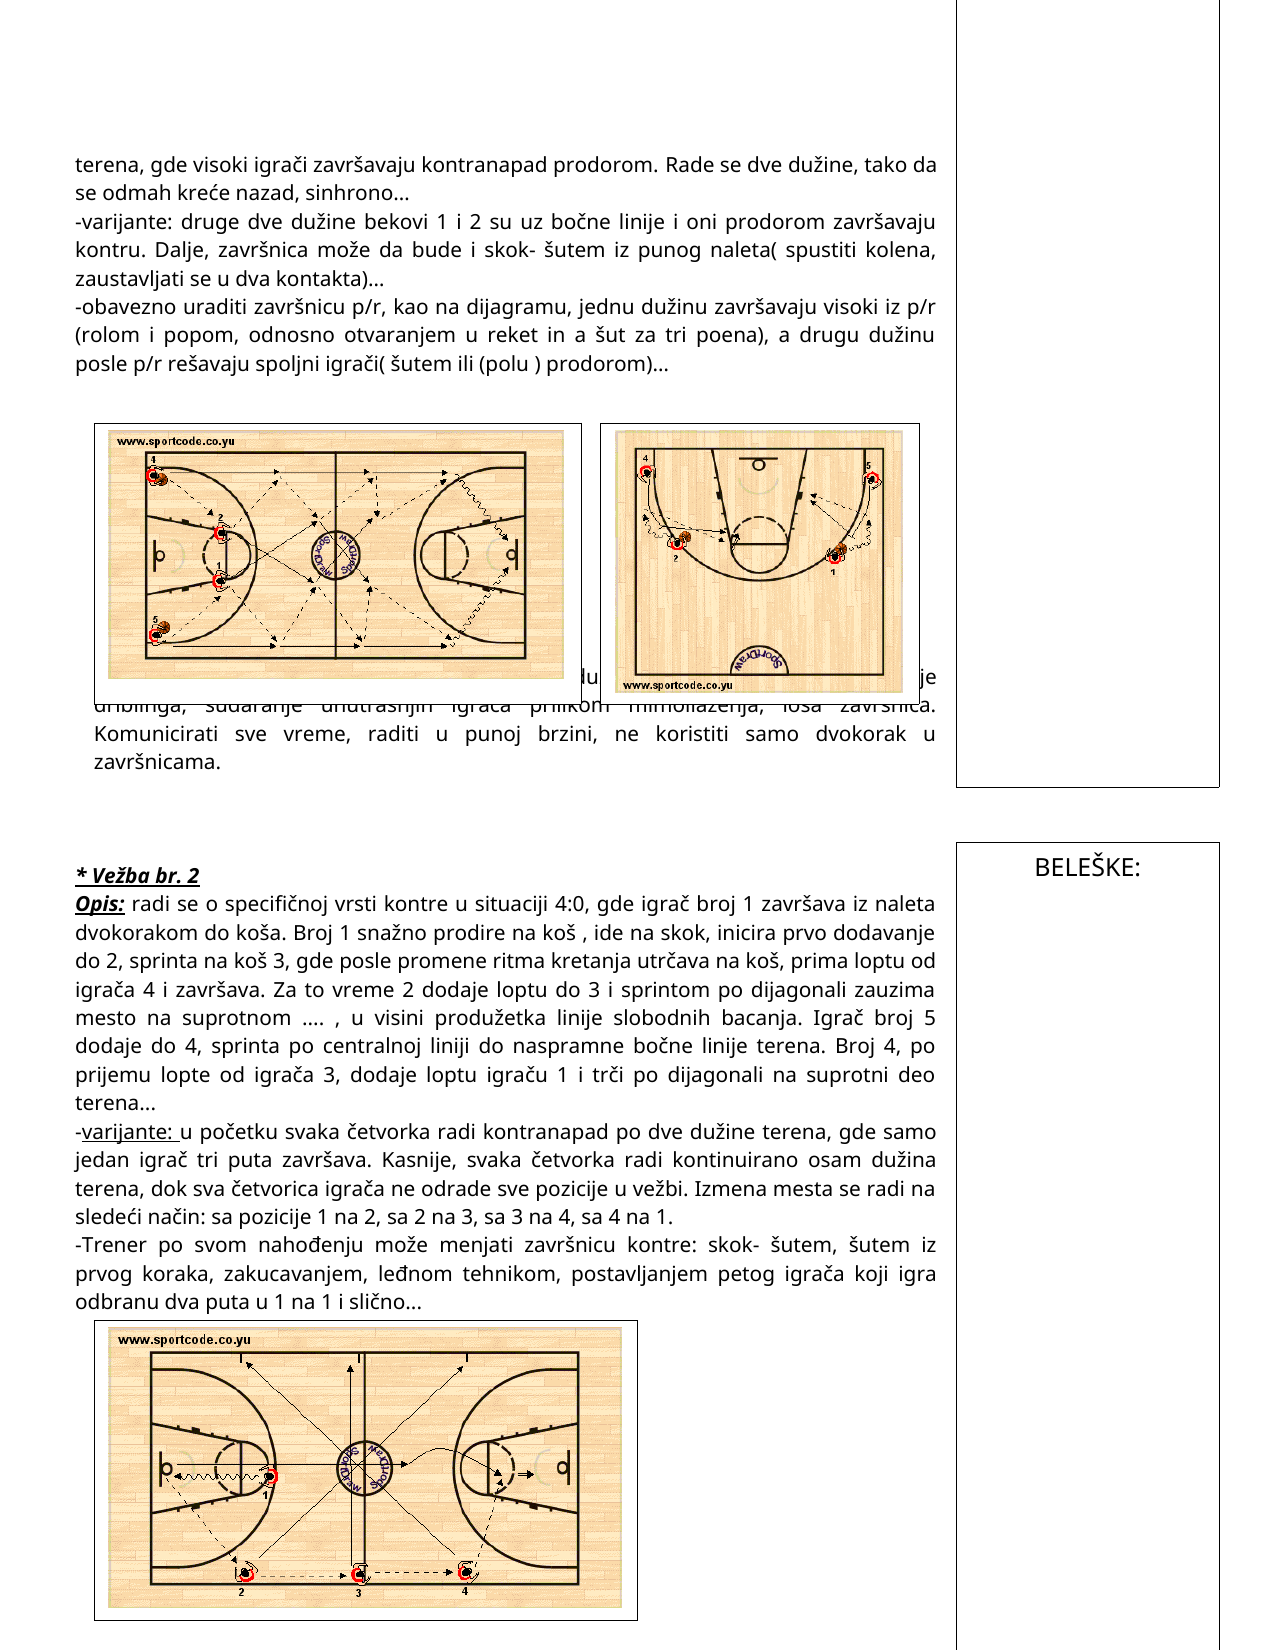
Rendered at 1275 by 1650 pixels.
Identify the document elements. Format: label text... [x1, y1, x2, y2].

text -varijante: u početku svaka četvorka radi kontranapad po dve dužine terena, gde samo jedan igrač tri puta završava. Kasnije, svaka četvorka radi kontinuirano osam dužina terena, dok sva četvorica igrača ne odrade sve pozicije u vežbi. Izmena mesta se radi na sledeći način: sa pozicije 1 na 2, sa 2 na 3, sa 3 na 4, sa 4 na 1. [75, 1117, 937, 1231]
picture [108, 1327, 622, 1608]
text -varijante: druge dve dužine bekovi 1 i 2 su uz bočne linije i oni prodorom završavaju kontru. Dalje, završnica može da bude i skok- šutem iz punog naleta( spustiti kolena, zaustavljati se u dva kontakta)… [75, 207, 937, 292]
text -Trener po svom nahođenju može menjati završnicu kontre: skok- šutem, šutem iz prvog koraka, zakucavanjem, leđnom tehnikom, postavljanjem petog igrača koji igra odbranu dva puta u 1 na 1 i slično... [75, 1231, 937, 1316]
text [75, 150, 937, 207]
text Najčešće greške i korekcija: sporo kretanje duž terena, nepotrebno korišćenje driblinga, sudaranje unutrašnjih igrača prilikom mimoilaženja, loša završnica. Komunicirati sve vreme, raditi u punoj brzini, ne koristiti samo dvokorak u završnicama. [94, 662, 937, 776]
picture [615, 430, 903, 693]
text -obavezno uraditi završnicu p/r, kao na dijagramu, jednu dužinu završavaju visoki iz p/r (rolom i popom, odnosno otvaranjem u reket in a šut za tri poena), a drugu dužinu posle p/r rešavaju spoljni igrači( šutem ili (polu ) prodorom)… [75, 292, 937, 377]
text Opis: radi se o specifičnoj vrsti kontre u situaciji 4:0, gde igrač broj 1 završava iz naleta dvokorakom do koša. Broj 1 snažno prodire na koš , ide na skok, inicira prvo dodavanje do 2, sprinta na koš 3, gde posle promene ritma kretanja utrčava na koš, prima loptu od igrača 4 i završava. Za to vreme 2 dodaje loptu do 3 i sprintom po dijagonali zauzima mesto na suprotnom .... , u visini produžetka linije slobodnih bacanja. Igrač broj 5 dodaje do 4, sprinta po centralnoj liniji do naspramne bočne linije terena. Broj 4, po prijemu lopte od igrača 3, dodaje loptu igraču 1 i trči po dijagonali na suprotni deo terena... [75, 889, 937, 1117]
picture [108, 430, 564, 679]
text * Vežba br. 2 [75, 861, 937, 889]
